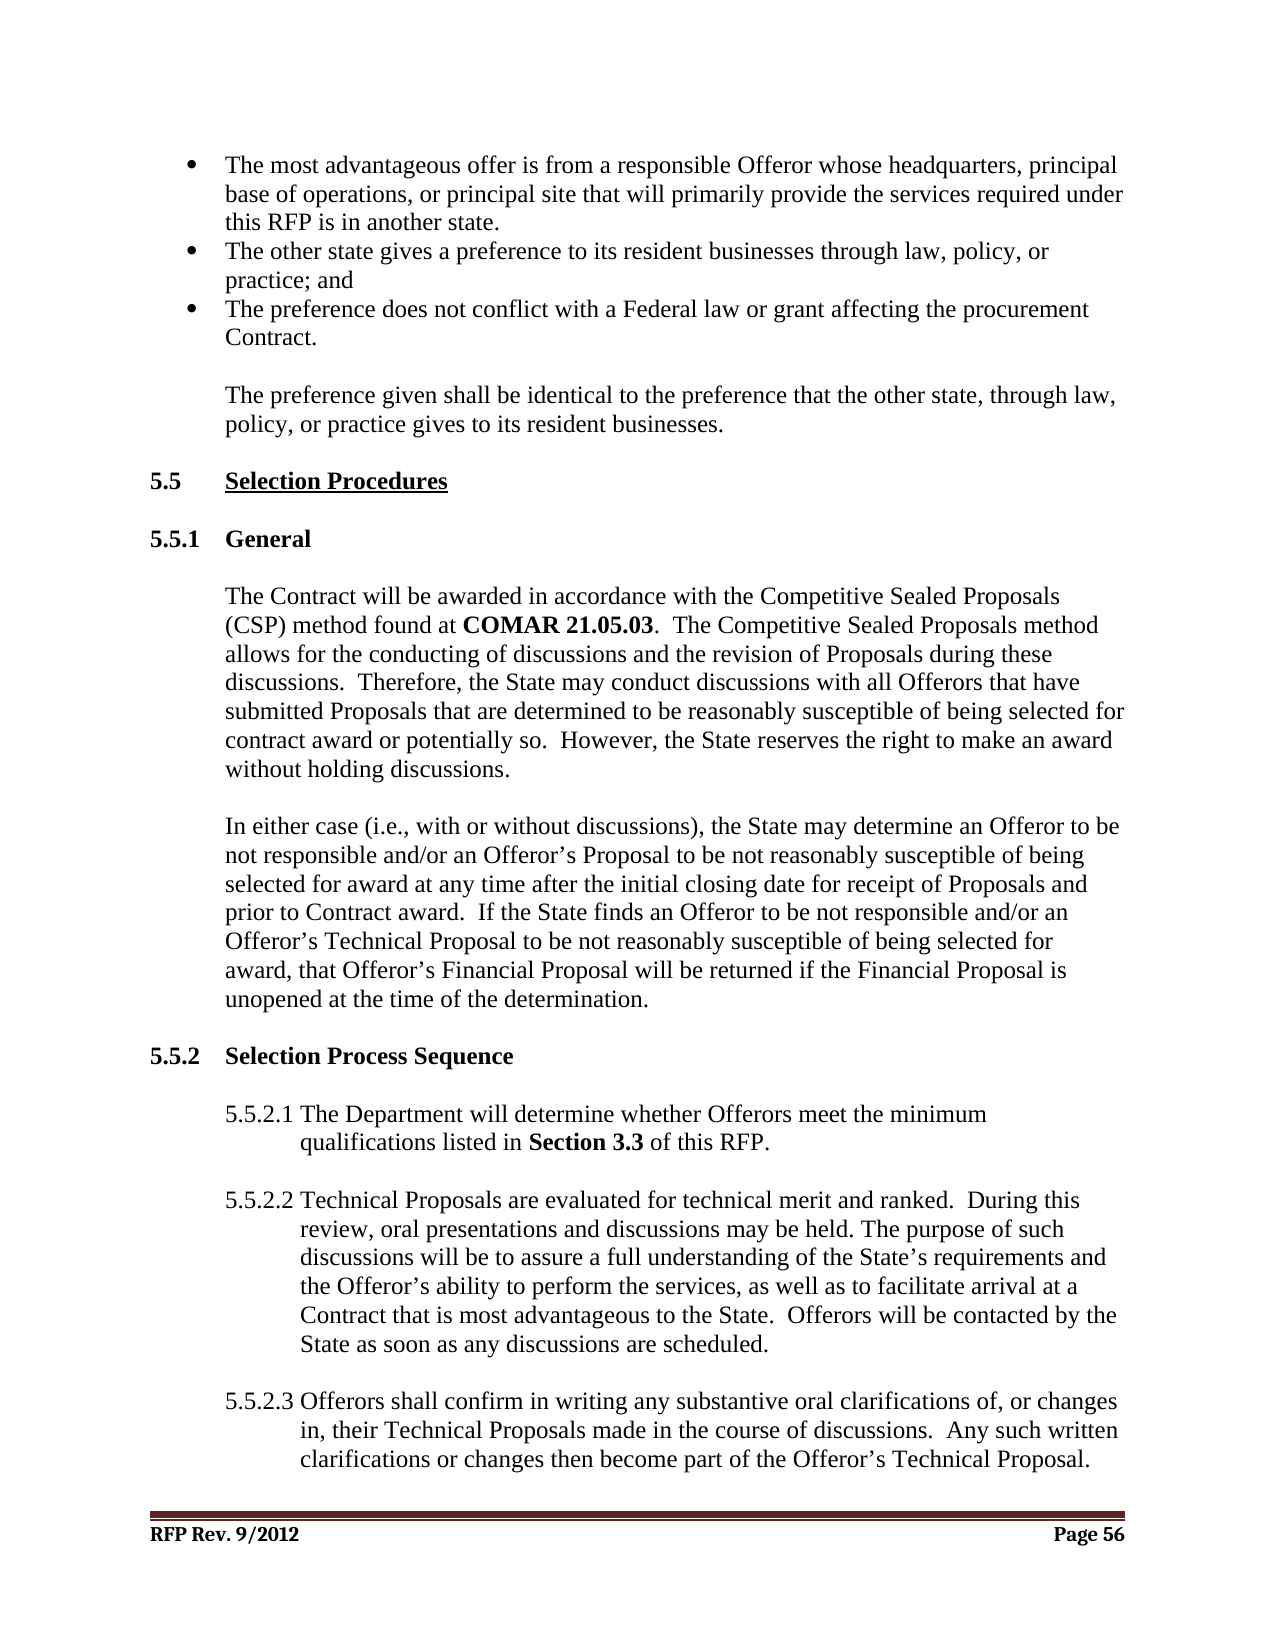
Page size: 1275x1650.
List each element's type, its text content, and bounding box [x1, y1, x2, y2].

list The most advantageous offer is from a responsible Offeror whose headquarters, principal base of operations, or principal site that will primarily provide the services required under this RFP is in another state. [187, 150, 1125, 236]
text The preference given shall be identical to the preference that the other state, through law, policy, or practice gives to its resident businesses. [150, 380, 1125, 437]
text 5.5.1 General [150, 524, 1125, 552]
text 5.5.2.2 Technical Proposals are evaluated for technical merit and ranked. During this review, oral presentations and discussions may be held. The purpose of such discussions will be to assure a full understanding of the State’s requirements and the Offeror’s ability to perform the services, as well as to facilitate arrival at a Contract that is most advantageous to the State. Offerors will be contacted by the State as soon as any discussions are scheduled. [225, 1185, 1125, 1357]
text The Contract will be awarded in accordance with the Competitive Sealed Proposals (CSP) method found at COMAR 21.05.03. The Competitive Sealed Proposals method allows for the conducting of discussions and the revision of Proposals during these discussions. Therefore, the State may conduct discussions with all Offerors that have submitted Proposals that are determined to be reasonably susceptible of being selected for contract award or potentially so. However, the State reserves the right to make an award without holding discussions. [225, 581, 1125, 782]
list The preference does not conflict with a Federal law or grant affecting the procurement Contract. [187, 294, 1125, 351]
subtitle 5.5 Selection Procedures [150, 466, 1125, 495]
text In either case (i.e., with or without discussions), the State may determine an Offeror to be not responsible and/or an Offeror’s Proposal to be not reasonably susceptible of being selected for award at any time after the initial closing date for receipt of Proposals and prior to Contract award. If the State finds an Offeror to be not responsible and/or an Offeror’s Technical Proposal to be not reasonably susceptible of being selected for award, that Offeror’s Financial Proposal will be returned if the Financial Proposal is unopened at the time of the determination. [225, 811, 1125, 1012]
text 5.5.2 Selection Process Sequence [150, 1041, 1125, 1070]
list The other state gives a preference to its resident businesses through law, policy, or practice; and [187, 236, 1125, 294]
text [225, 1386, 1125, 1472]
text 5.5.2.1 The Department will determine whether Offerors meet the minimum qualifications listed in Section 3.3 of this RFP. [225, 1099, 1125, 1156]
